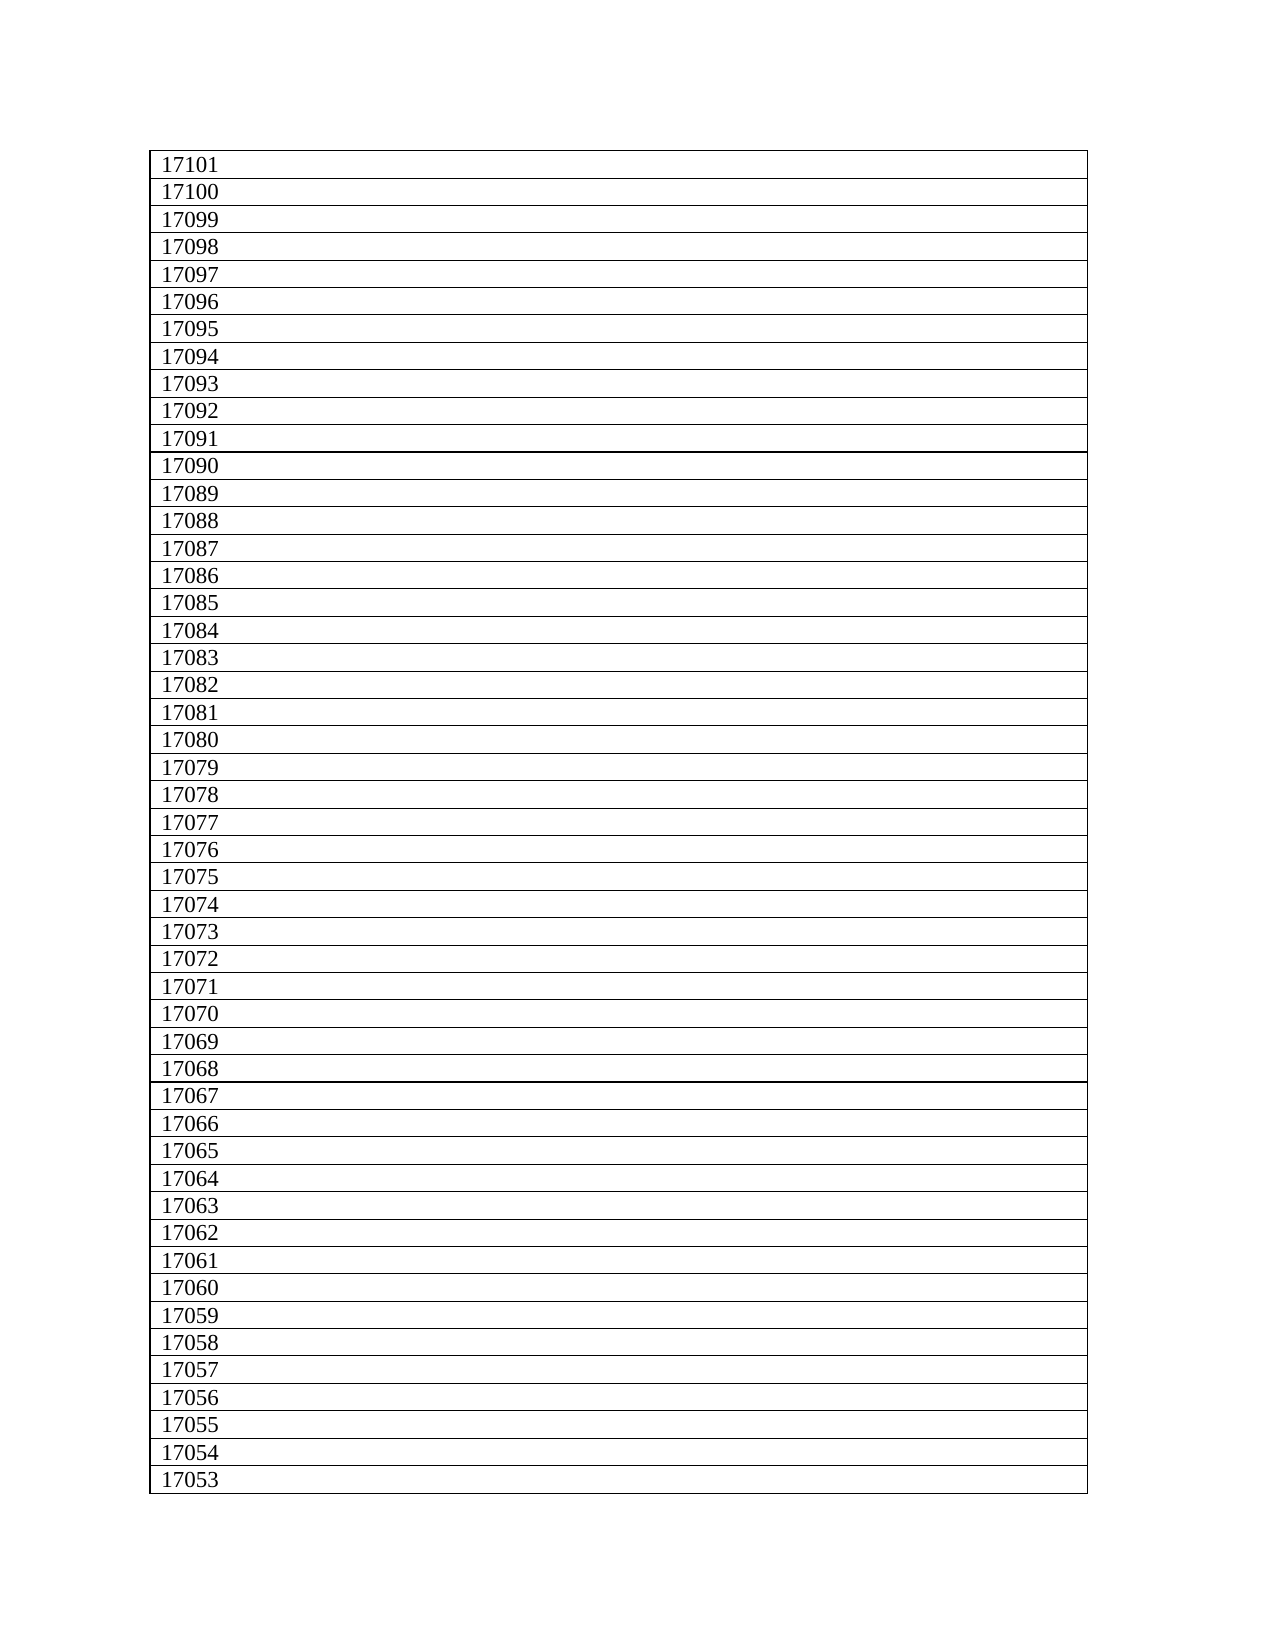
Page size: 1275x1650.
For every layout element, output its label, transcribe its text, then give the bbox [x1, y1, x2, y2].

table_cell 17080 [151, 726, 1087, 753]
table_cell 17085 [151, 589, 1087, 616]
table_cell 17097 [151, 261, 1087, 287]
table_cell 17082 [151, 672, 1087, 698]
table_cell 17092 [151, 398, 1087, 424]
table_cell 17083 [151, 644, 1087, 671]
table_cell 17067 [151, 1083, 1087, 1109]
table_cell 17074 [151, 891, 1087, 917]
table_cell 17058 [151, 1329, 1087, 1355]
table_cell 17055 [151, 1411, 1087, 1438]
table_cell 17062 [151, 1220, 1087, 1246]
table_cell 17063 [151, 1192, 1087, 1218]
table_cell 17095 [151, 315, 1087, 342]
table_cell 17101 [151, 151, 1087, 177]
table_cell 17072 [151, 946, 1087, 972]
table_cell 17076 [151, 836, 1087, 862]
table_cell 17053 [151, 1466, 1087, 1492]
table_cell 17073 [151, 918, 1087, 944]
table_cell 17077 [151, 809, 1087, 835]
table_cell 17068 [151, 1055, 1087, 1081]
table_cell 17100 [151, 179, 1087, 205]
table_cell 17093 [151, 370, 1087, 397]
table_cell 17071 [151, 973, 1087, 999]
table_cell 17059 [151, 1302, 1087, 1328]
table_cell 17086 [151, 562, 1087, 588]
table_cell 17064 [151, 1165, 1087, 1191]
table_cell 17090 [151, 453, 1087, 479]
table_cell 17056 [151, 1384, 1087, 1410]
table_cell 17084 [151, 617, 1087, 643]
table_cell 17089 [151, 480, 1087, 506]
table_cell 17096 [151, 288, 1087, 314]
table_cell 17091 [151, 425, 1087, 451]
table_cell 17088 [151, 507, 1087, 533]
table_cell 17087 [151, 535, 1087, 561]
table_cell 17094 [151, 343, 1087, 369]
table_cell 17066 [151, 1110, 1087, 1136]
table_cell 17078 [151, 781, 1087, 807]
table_cell 17098 [151, 233, 1087, 259]
table_cell 17069 [151, 1028, 1087, 1054]
table_cell 17079 [151, 754, 1087, 780]
table_cell 17057 [151, 1356, 1087, 1383]
table_cell 17060 [151, 1274, 1087, 1301]
table_cell 17075 [151, 863, 1087, 890]
table_cell 17061 [151, 1247, 1087, 1273]
table_cell 17070 [151, 1000, 1087, 1027]
table_cell 17099 [151, 206, 1087, 232]
table_cell 17081 [151, 699, 1087, 725]
table_cell 17065 [151, 1137, 1087, 1164]
table_cell 17054 [151, 1439, 1087, 1465]
